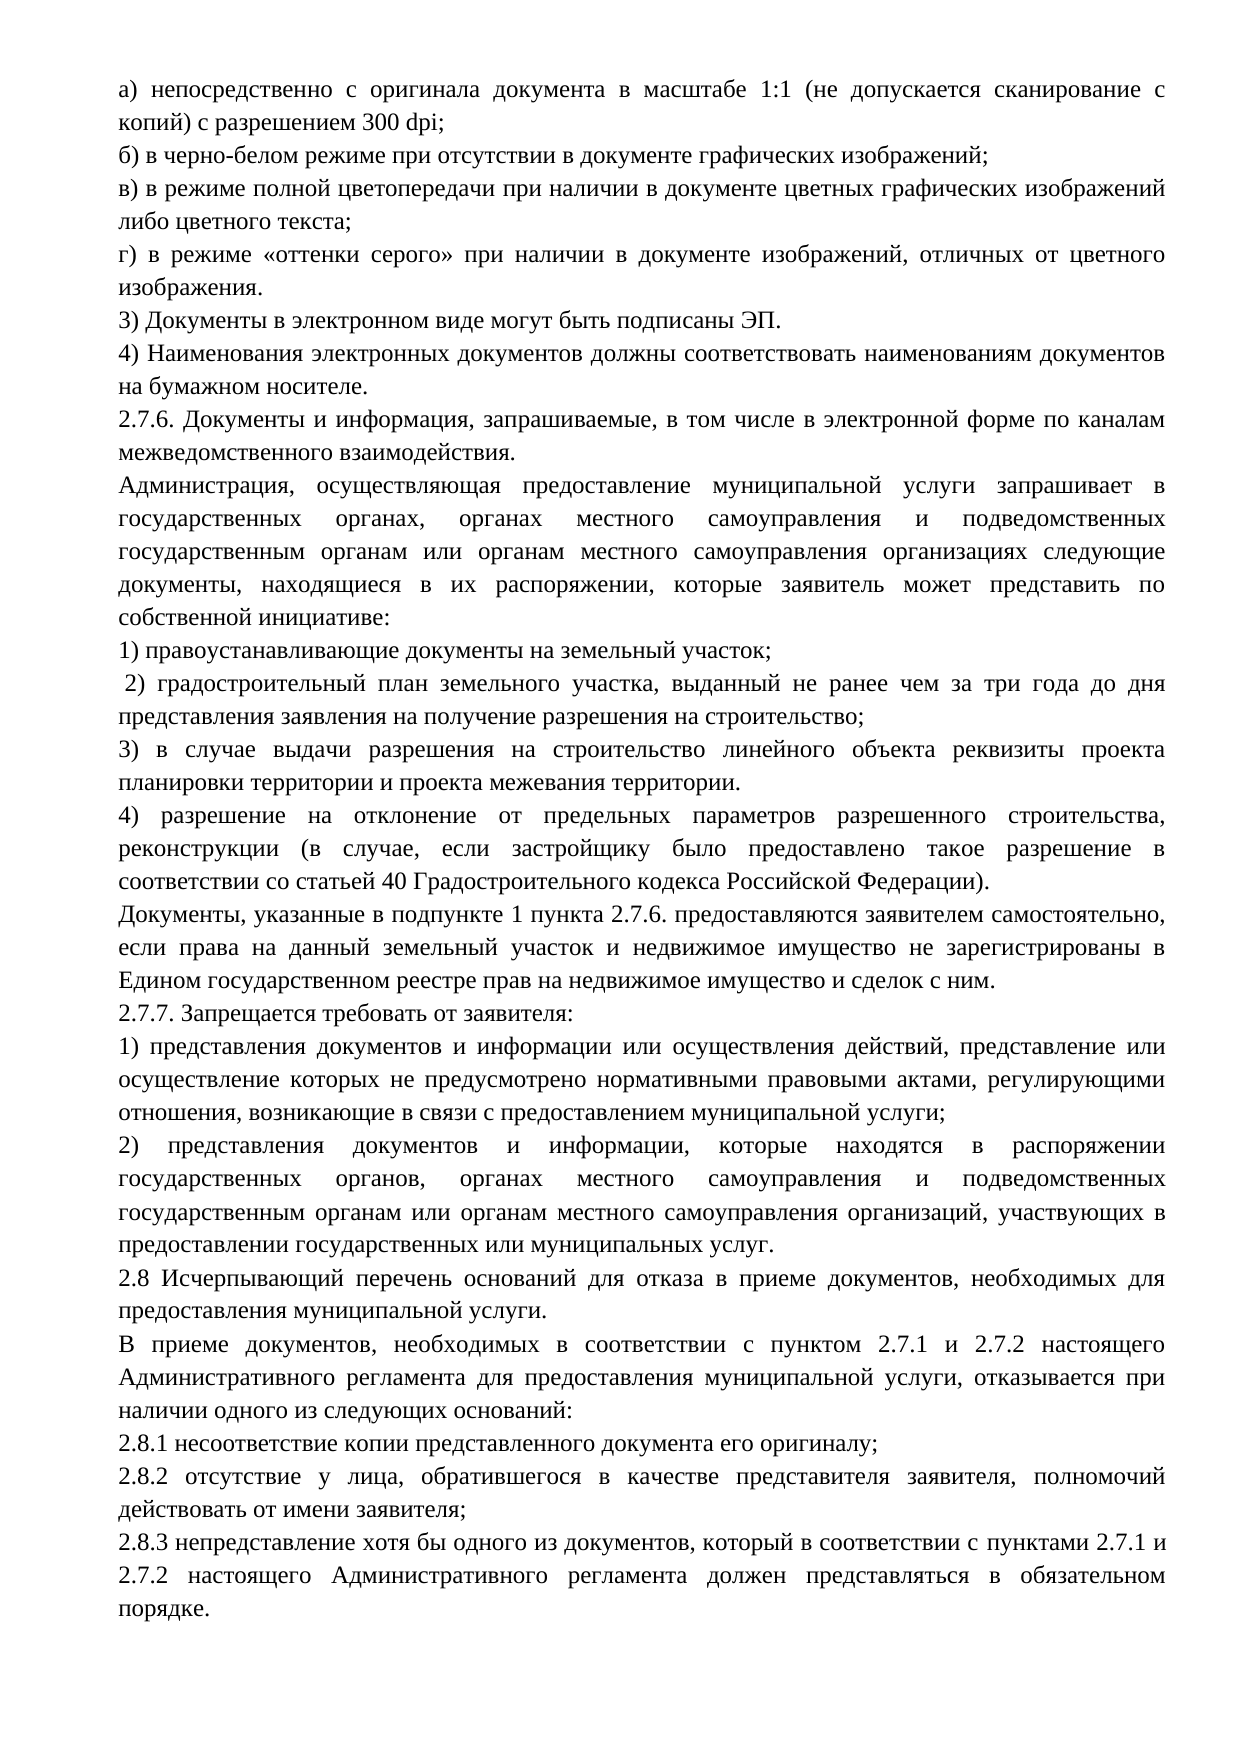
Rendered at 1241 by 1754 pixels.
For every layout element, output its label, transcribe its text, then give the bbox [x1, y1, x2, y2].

text 3) Документы в электронном виде могут быть подписаны ЭП. [118, 305, 1167, 334]
text 1) представления документов и информации или осуществления действий, представление или осуществление которых не предусмотрено нормативными правовыми актами, регулирующими отношения, возникающие в связи с предоставлением муниципальной услуги; [118, 1031, 1167, 1126]
text 4) разрешение на отклонение от предельных параметров разрешенного строительства, реконструкции (в случае, если застройщику было предоставлено такое разрешение в соответствии со статьей 40 Градостроительного кодекса Российской Федерации). [118, 800, 1167, 895]
text Документы, указанные в подпункте 1 пункта 2.7.6. предоставляются заявителем самостоятельно, если права на данный земельный участок и недвижимое имущество не зарегистрированы в Едином государственном реестре прав на недвижимое имущество и сделок с ним. [118, 899, 1167, 994]
text 2.8.3 непредставление хотя бы одного из документов, который в соответствии с пунктами 2.7.1 и 2.7.2 настоящего Административного регламента должен представляться в обязательном порядке. [118, 1527, 1167, 1622]
text 1) правоустанавливающие документы на земельный участок; [118, 635, 1167, 664]
text 2) представления документов и информации, которые находятся в распоряжении государственных органов, органах местного самоуправления и подведомственных государственным органам или органам местного самоуправления организаций, участвующих в предоставлении государственных или муниципальных услуг. [118, 1131, 1167, 1258]
text 2.8 Исчерпывающий перечень оснований для отказа в приеме документов, необходимых для предоставления муниципальной услуги. [118, 1263, 1167, 1324]
text 2.8.2 отсутствие у лица, обратившегося в качестве представителя заявителя, полномочий действовать от имени заявителя; [118, 1461, 1167, 1522]
text 2.8.1 несоответствие копии представленного документа его оригиналу; [118, 1428, 1167, 1456]
text 2.7.7. Запрещается требовать от заявителя: [118, 998, 1167, 1027]
text 4) Наименования электронных документов должны соответствовать наименованиям документов на бумажном носителе. [118, 338, 1167, 400]
text 2.7.6. Документы и информация, запрашиваемые, в том числе в электронной форме по каналам межведомственного взаимодействия. [118, 404, 1167, 466]
text 3) в случае выдачи разрешения на строительство линейного объекта реквизиты проекта планировки территории и проекта межевания территории. [118, 734, 1167, 796]
text В приеме документов, необходимых в соответствии с пунктом 2.7.1 и 2.7.2 настоящего Административного регламента для предоставления муниципальной услуги, отказывается при наличии одного из следующих оснований: [118, 1329, 1167, 1423]
text а) непосредственно с оригинала документа в масштабе 1:1 (не допускается сканирование с копий) с разрешением 300 dpi; [118, 74, 1167, 136]
text Администрация, осуществляющая предоставление муниципальной услуги запрашивает в государственных органах, органах местного самоуправления и подведомственных государственным органам или органам местного самоуправления организациях следующие документы, находящиеся в их распоряжении, которые заявитель может представить по собственной инициативе: [118, 470, 1167, 631]
text 2) градостроительный план земельного участка, выданный не ранее чем за три года до дня представления заявления на получение разрешения на строительство; [118, 668, 1167, 730]
text б) в черно-белом режиме при отсутствии в документе графических изображений; [118, 140, 1167, 169]
text в) в режиме полной цветопередачи при наличии в документе цветных графических изображений либо цветного текста; [118, 173, 1167, 235]
text г) в режиме «оттенки серого» при наличии в документе изображений, отличных от цветного изображения. [118, 239, 1167, 301]
